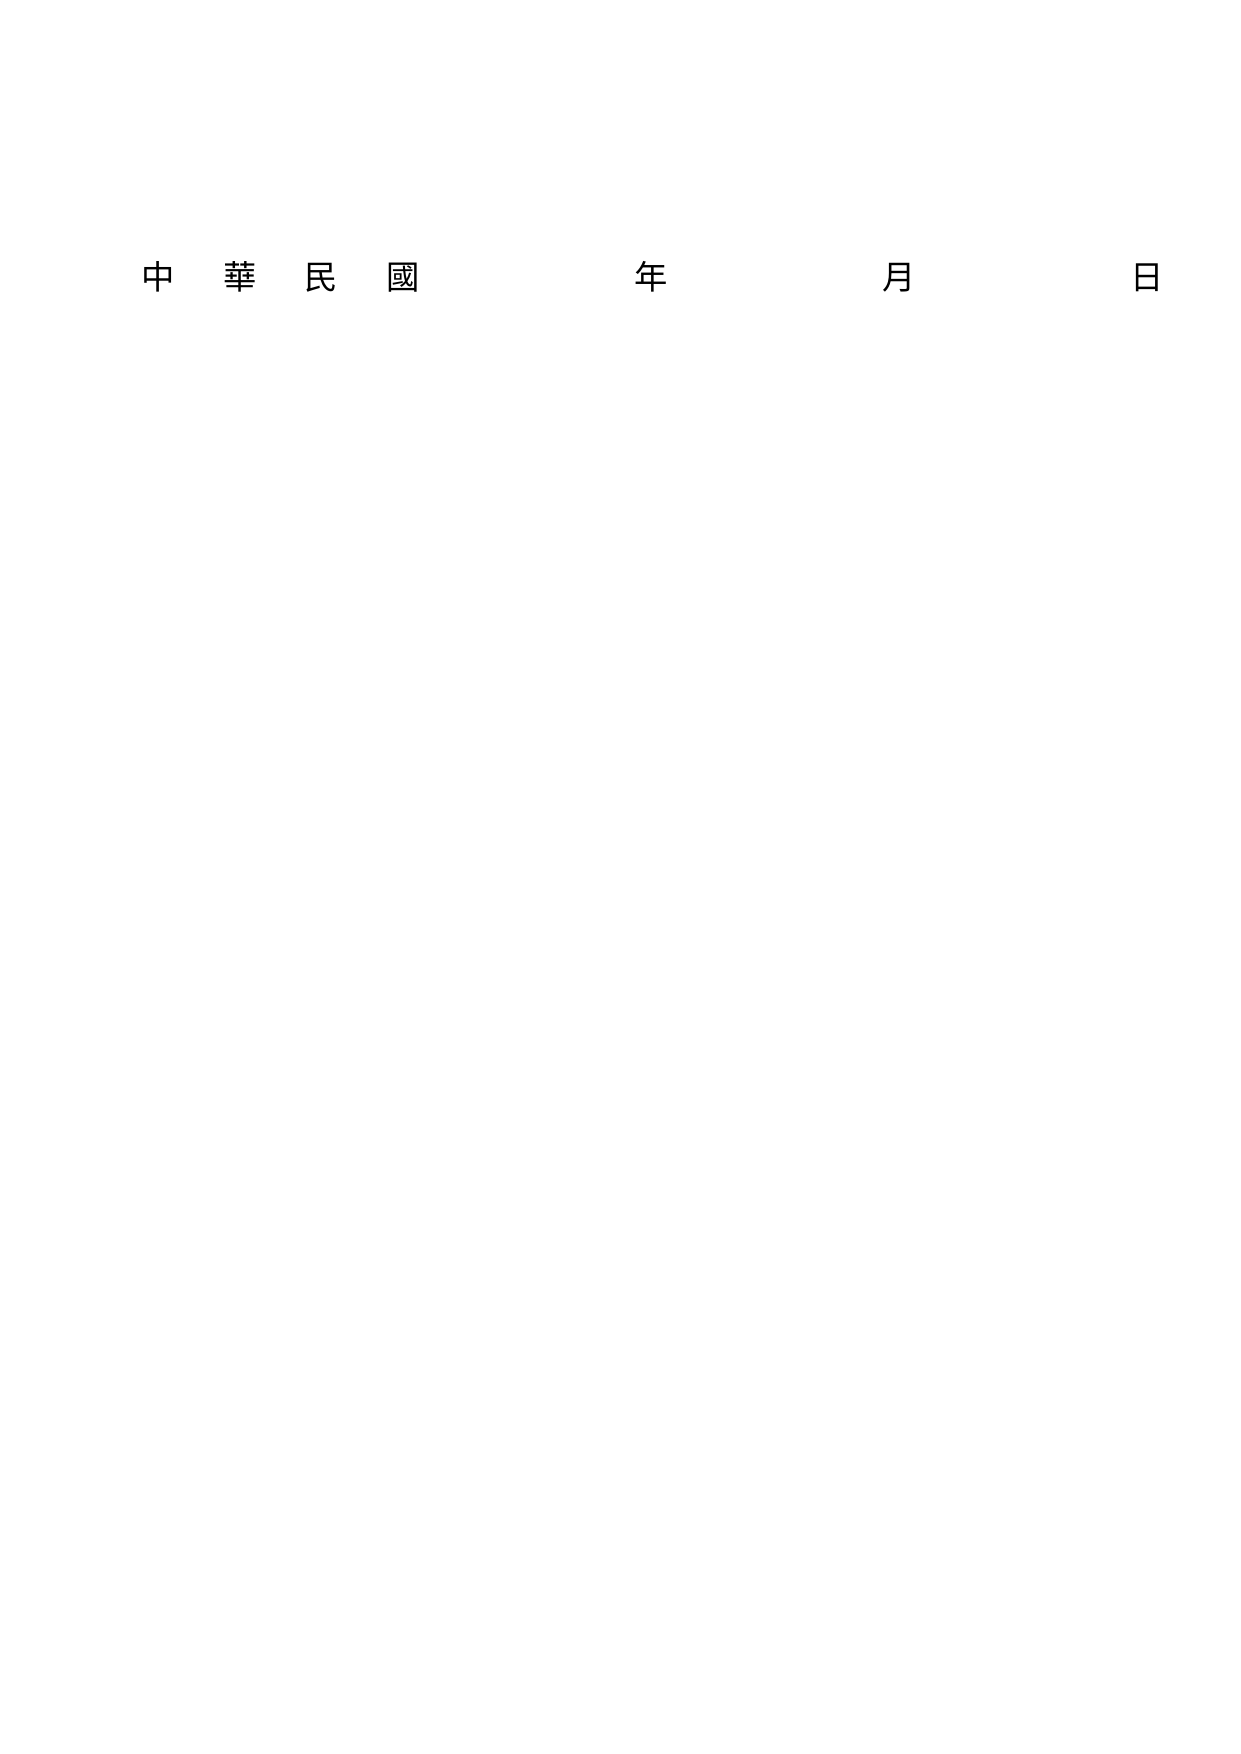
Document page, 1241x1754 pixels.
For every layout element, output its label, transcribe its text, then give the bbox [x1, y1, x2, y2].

text 中華民國 年 月 日 [75, 238, 1165, 313]
